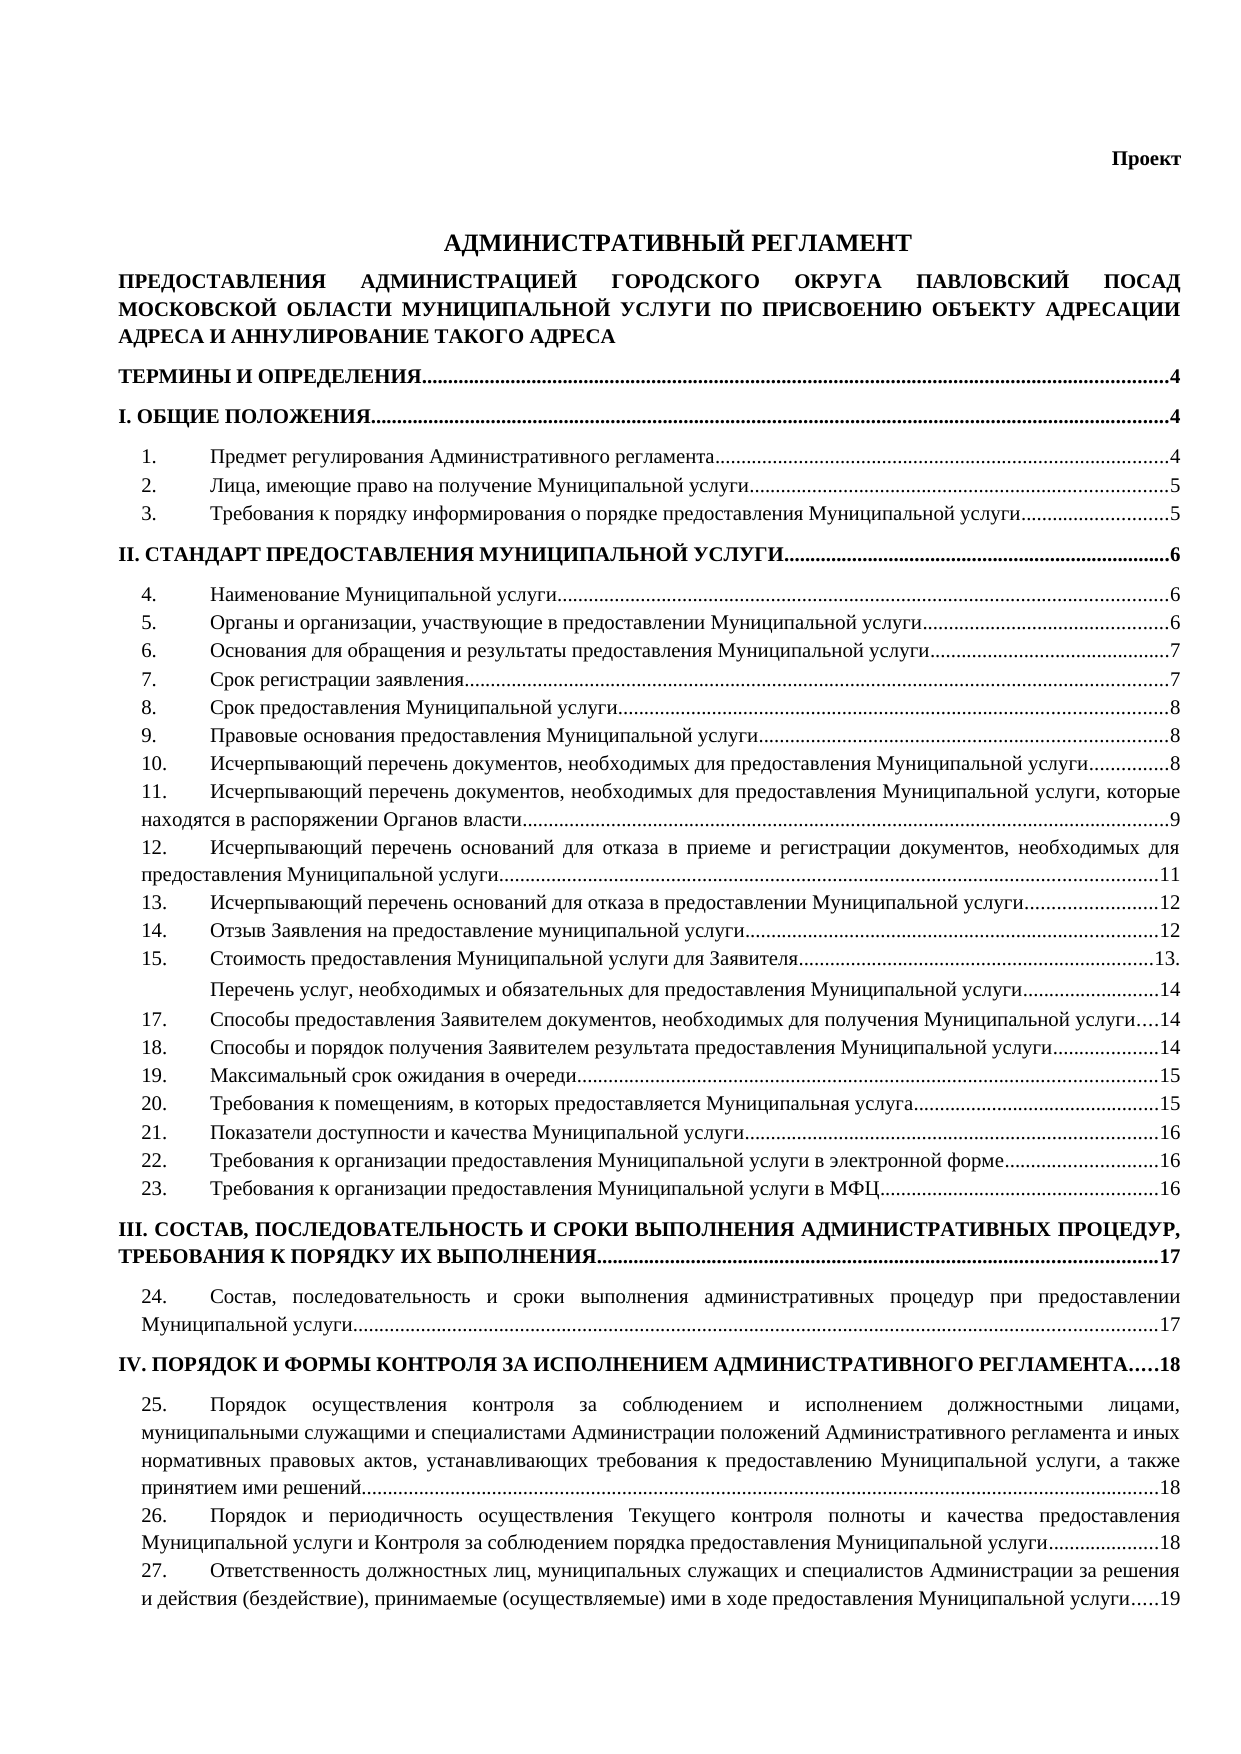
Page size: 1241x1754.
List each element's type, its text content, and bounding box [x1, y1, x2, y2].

text 4. Наименование Муниципальной услуги 6 [141, 582, 1181, 606]
text 19. Максимальный срок ожидания в очереди 15 [141, 1063, 1181, 1087]
text 7. Срок регистрации заявления 7 [141, 666, 1181, 691]
text 11. Исчерпывающий перечень документов, необходимых для предоставления Муниципальной услуги, которые находятся в распоряжении Органов власти 9 [141, 779, 1181, 831]
text 12. Исчерпывающий перечень оснований для отказа в приеме и регистрации документов, необходимых для предоставления Муниципальной услуги 11 [141, 834, 1181, 886]
text 14. Отзыв Заявления на предоставление муниципальной услуги 12 [141, 918, 1181, 942]
text 5. Органы и организации, участвующие в предоставлении Муниципальной услуги 6 [141, 610, 1181, 634]
text 27. Ответственность должностных лиц, муниципальных служащих и специалистов Администрации за решения и действия (бездействие), принимаемые (осуществляемые) ими в ходе предоставления Муниципальной услуги 19 [141, 1558, 1181, 1609]
text 8. Срок предоставления Муниципальной услуги 8 [141, 695, 1181, 719]
text III. Состав, последовательность и сроки выполнения административных процедур, требования к порядку их выполнения 17 [118, 1217, 1181, 1268]
text 21. Показатели доступности и качества Муниципальной услуги 16 [141, 1119, 1181, 1144]
text IV. Порядок и формы контроля за исполнением Административного регламента 18 [118, 1352, 1181, 1376]
text 3. Требования к порядку информирования о порядке предоставления Муниципальной услуги 5 [141, 501, 1181, 525]
text Проект [118, 146, 1181, 170]
text 6. Основания для обращения и результаты предоставления Муниципальной услуги 7 [141, 638, 1181, 662]
text 26. Порядок и периодичность осуществления Текущего контроля полноты и качества предоставления Муниципальной услуги и Контроля за соблюдением порядка предоставления Муниципальной услуги 18 [141, 1503, 1181, 1554]
text 15. Стоимость предоставления Муниципальной услуги для Заявителя 13. Перечень услуг, необходимых и обязательных для предоставления Муниципальной услуги 14 [141, 946, 1181, 1002]
text 13. Исчерпывающий перечень оснований для отказа в предоставлении Муниципальной услуги 12 [141, 890, 1181, 914]
text 22. Требования к организации предоставления Муниципальной услуги в электронной форме 16 [141, 1148, 1181, 1172]
text 23. Требования к организации предоставления Муниципальной услуги в МФЦ 16 [141, 1176, 1181, 1200]
text 24. Состав, последовательность и сроки выполнения административных процедур при предоставлении Муниципальной услуги 17 [141, 1284, 1181, 1336]
text 2. Лица, имеющие право на получение Муниципальной услуги 5 [141, 473, 1181, 497]
text Термины и определения 4 [118, 364, 1181, 388]
text 1. Предмет регулирования Административного регламента 4 [141, 444, 1181, 468]
text 10. Исчерпывающий перечень документов, необходимых для предоставления Муниципальной услуги 8 [141, 751, 1181, 775]
text 9. Правовые основания предоставления Муниципальной услуги 8 [141, 723, 1181, 747]
text 17. Способы предоставления Заявителем документов, необходимых для получения Муниципальной услуги 14 [141, 1007, 1181, 1031]
text 20. Требования к помещениям, в которых предоставляется Муниципальная услуга 15 [141, 1091, 1181, 1115]
text II. Стандарт предоставления Муниципальной услуги 6 [118, 542, 1181, 566]
text АДМИНИСТРАТИВНЫЙ РЕГЛАМЕНТ [118, 228, 1181, 256]
text 25. Порядок осуществления контроля за соблюдением и исполнением должностными лицами, муниципальными служащими и специалистами Администрации положений Административного регламента и иных нормативных правовых актов, устанавливающих требования к предоставлению Муниципальной услуги, а также принятием ими решений 18 [141, 1392, 1181, 1499]
text I. Общие положения 4 [118, 404, 1181, 428]
text ПРЕДОСТАВЛЕНИЯ АдминистрациЕЙ ГОРОДСКОГО ОКРУГА ПАВЛОВСКИЙ ПОСАД МОСКОВСКОЙ ОБЛАСТИ МУНИЦИПАЛЬНОЙ УСЛУГИ по Присвоению объекту адресации адреса и аннулирование такого адреса [118, 269, 1181, 348]
text 18. Способы и порядок получения Заявителем результата предоставления Муниципальной услуги 14 [141, 1035, 1181, 1059]
